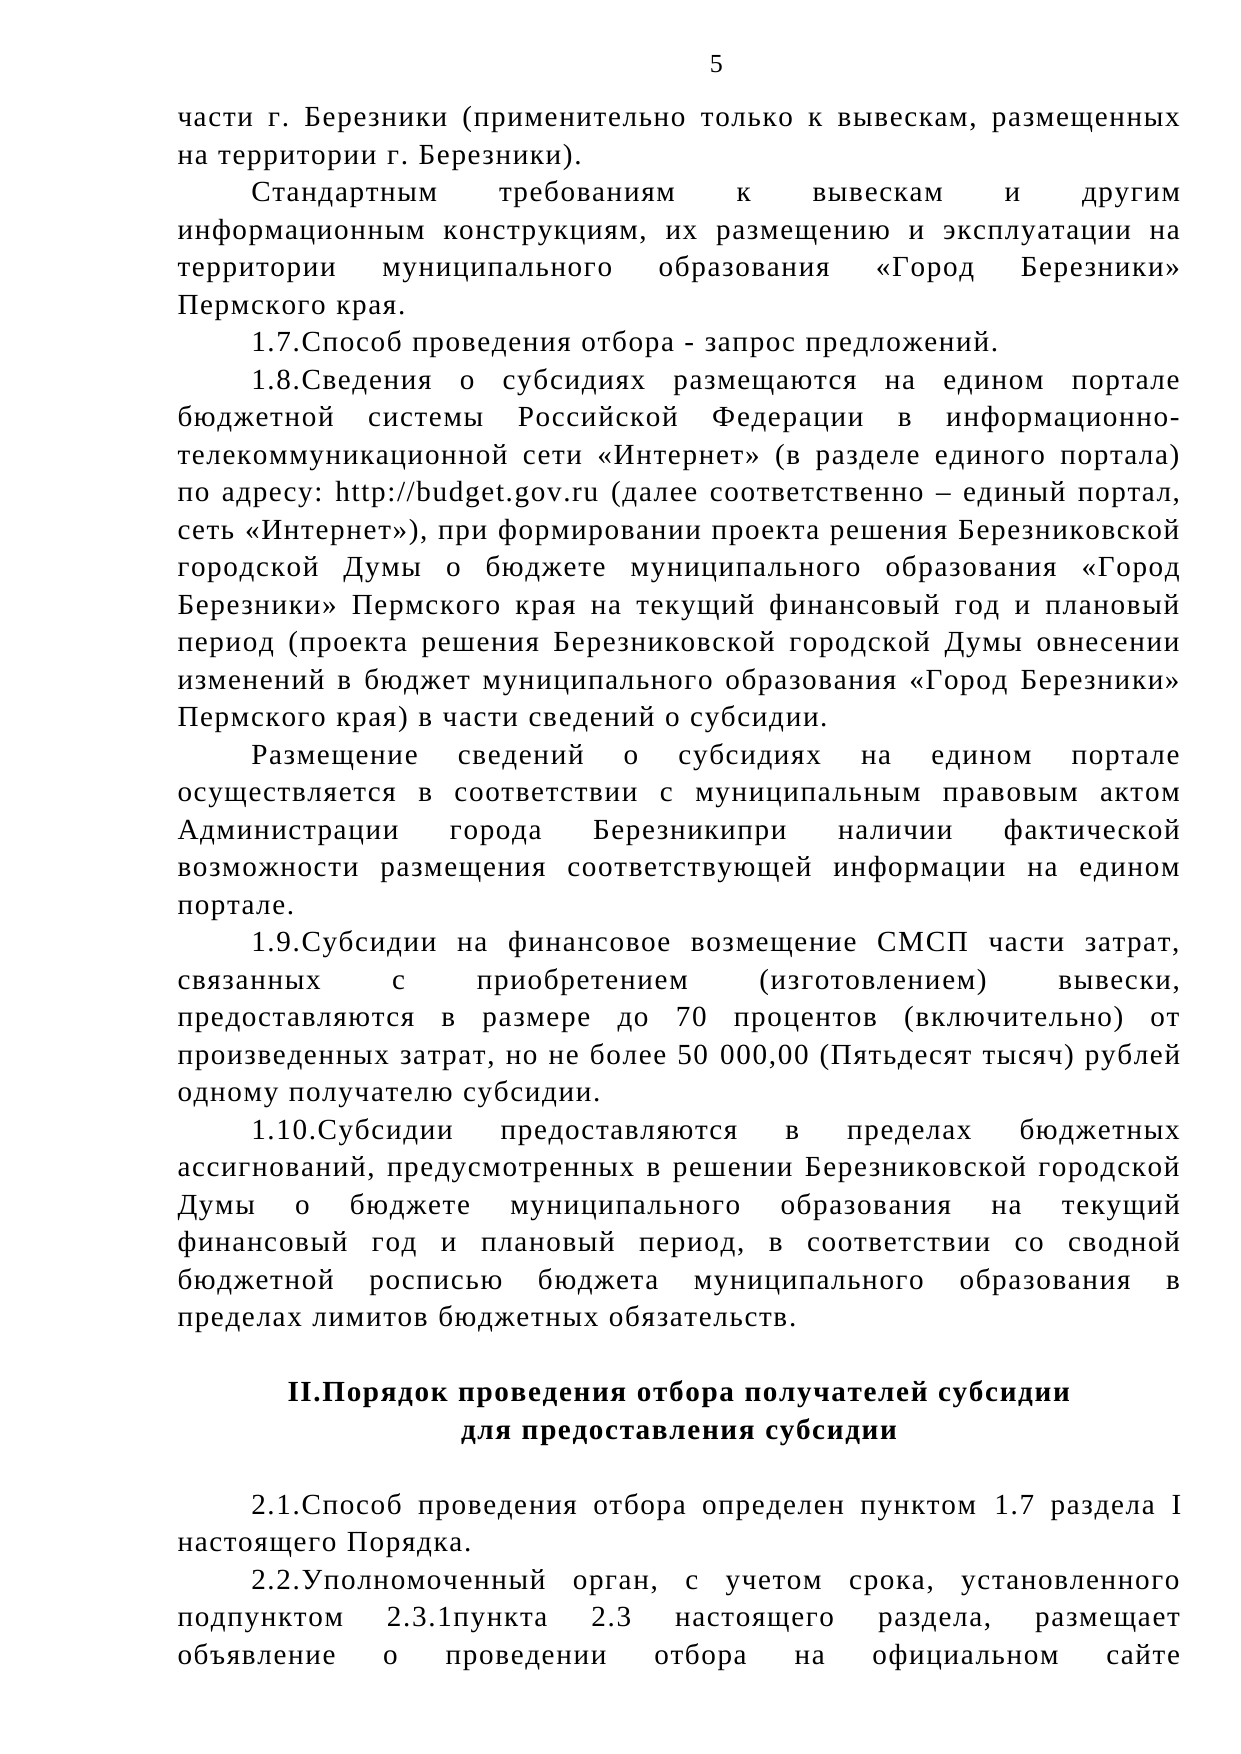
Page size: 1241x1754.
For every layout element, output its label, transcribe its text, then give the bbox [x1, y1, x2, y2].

text 1.9.Субсидии на финансовое возмещение СМСП части затрат, связанных с приобретением (изготовлением) вывески, предоставляются в размере до 70 процентов (включительно) от произведенных затрат, но не более 50 000,00 (Пятьдесят тысяч) рублей одному получателю субсидии. [177, 922, 1181, 1109]
text 1.7.Способ проведения отбора - запрос предложений. [177, 322, 1181, 359]
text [177, 1559, 1181, 1672]
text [177, 97, 1181, 172]
text 1.10.Субсидии предоставляются в пределах бюджетных ассигнований, предусмотренных в решении Березниковской городской Думы о бюджете муниципального образования на текущий финансовый год и плановый период, в соответствии со сводной бюджетной росписью бюджета муниципального образования в пределах лимитов бюджетных обязательств. [177, 1109, 1181, 1334]
text 1.8.Сведения о субсидиях размещаются на едином портале бюджетной системы Российской Федерации в информационно-телекоммуникационной сети «Интернет» (в разделе единого портала) по адресу: http://budget.gov.ru (далее соответственно – единый портал, сеть «Интернет»), при формировании проекта решения Березниковской городской Думы о бюджете муниципального образования «Город Березники» Пермского края на текущий финансовый год и плановый период (проекта решения Березниковской городской Думы овнесении изменений в бюджет муниципального образования «Город Березники» Пермского края) в части сведений о субсидии. [177, 359, 1181, 734]
text Размещение сведений о субсидиях на едином портале осуществляется в соответствии с муниципальным правовым актом Администрации города Березникипри наличии фактической возможности размещения соответствующей информации на едином портале. [177, 734, 1181, 922]
text 2.1.Способ проведения отбора определен пунктом 1.7 раздела I настоящего Порядка. [177, 1484, 1181, 1559]
text для предоставления субсидии [177, 1409, 1181, 1447]
text II.Порядок проведения отбора получателей субсидии [177, 1372, 1181, 1409]
text Стандартным требованиям к вывескам и другим информационным конструкциям, их размещению и эксплуатации на территории муниципального образования «Город Березники» Пермского края. [177, 172, 1181, 322]
